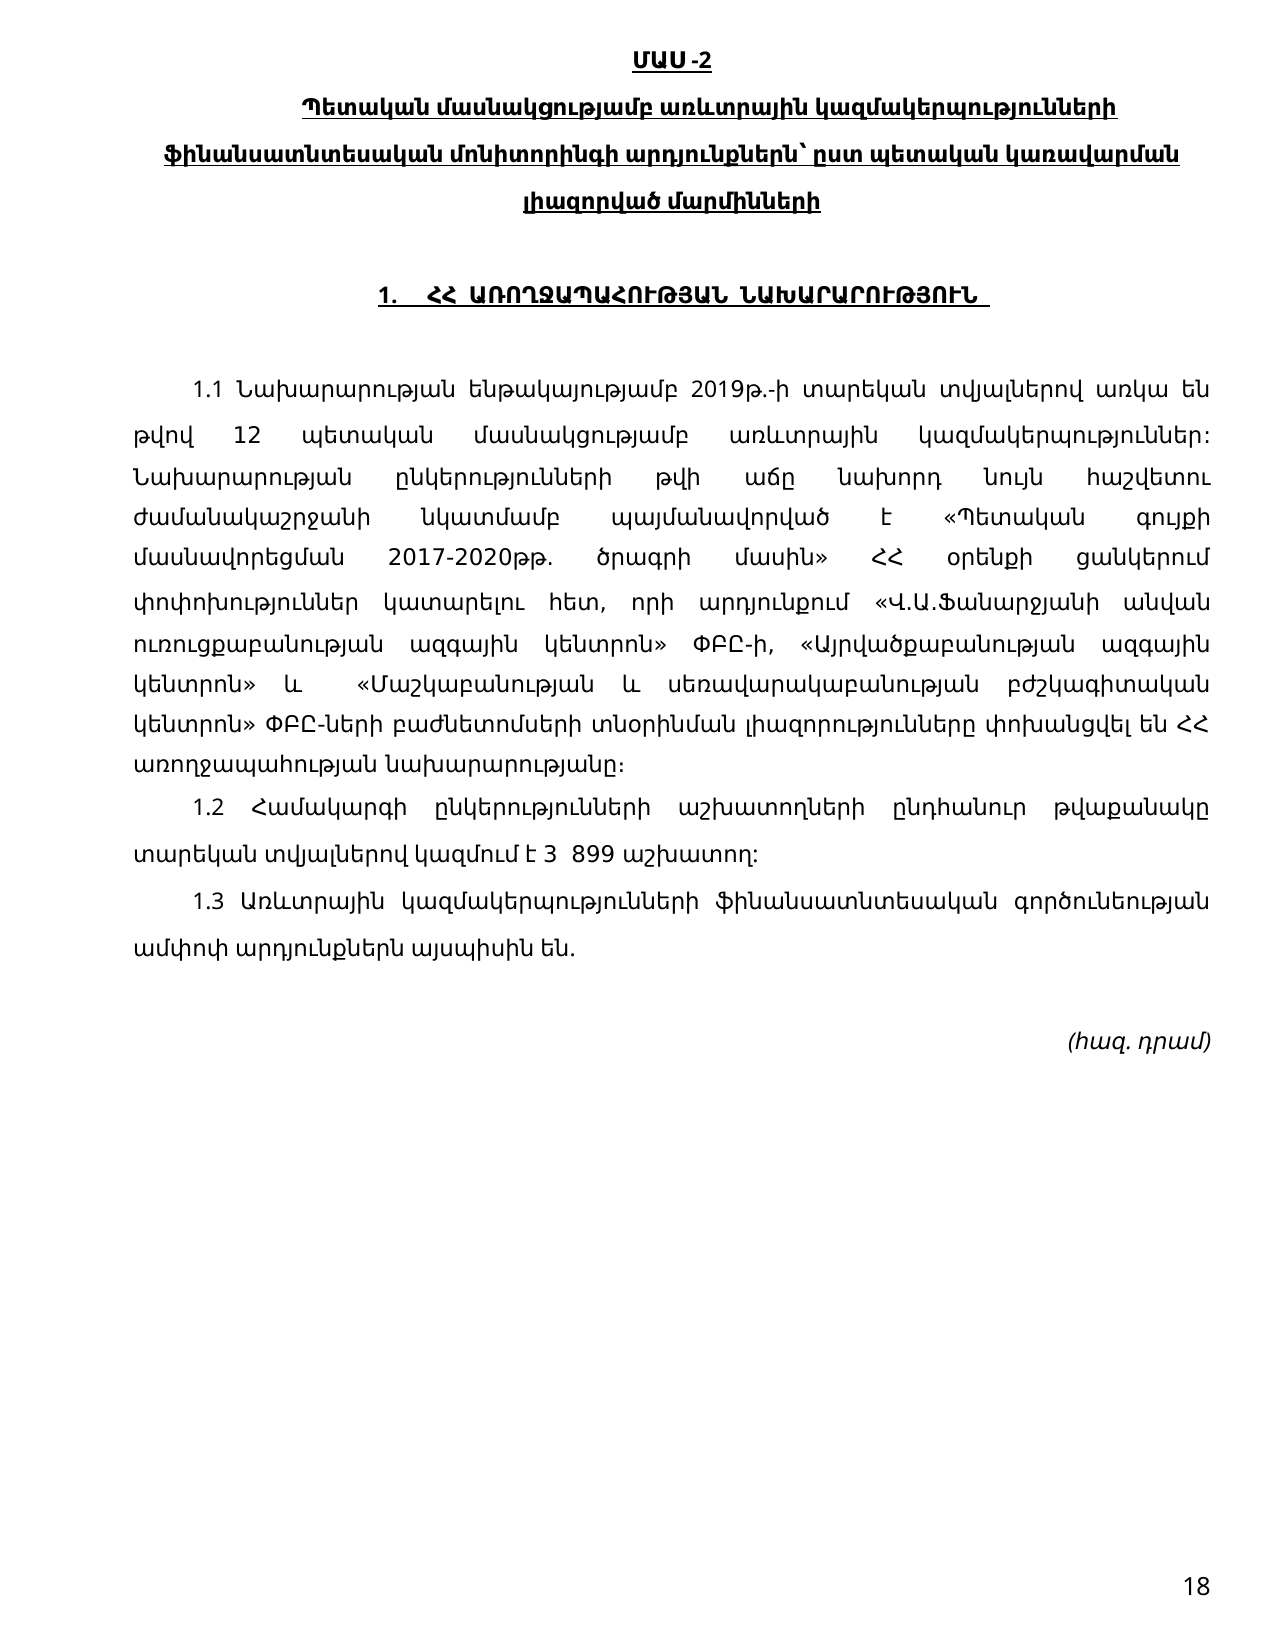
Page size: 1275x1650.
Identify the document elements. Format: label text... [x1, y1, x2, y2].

text 1.3 Առևտրային կազմակերպությունների ֆինանսատնտեսական գործունեության ամփոփ արդյունքներն այսպիսին են. [133, 885, 1211, 963]
text 1.2 Համակարգի ընկերությունների աշխատողների ընդհանուր թվաքանակը տարեկան տվյալներով կազմում է 3 899 աշխատող: [133, 791, 1211, 869]
text ՄԱՍ -2 [133, 44, 1211, 76]
text 1.1 Նախարարության ենթակայությամբ 2019թ.-ի տարեկան տվյալներով առկա են թվով 12 պետական մասնակցությամբ առևտրային կազմակերպություններ: Նախարարության ընկերությունների թվի աճը նախորդ նույն հաշվետու ժամանակաշրջանի նկատմամբ պայմանավորված է «Պետական գույքի մասնավորեցման 2017-2020թթ. ծրագրի մասին» ՀՀ օրենքի ցանկերում փոփոխություններ կատարելու հետ, որի արդյունքում «Վ.Ա.Ֆանարջյանի անվան ուռուցքաբանության ազգային կենտրոն» ՓԲԸ-ի, «Այրվածքաբանության ազգային կենտրոն» և «Մաշկաբանության և սեռավարակաբանության բժշկագիտական կենտրոն» ՓԲԸ-ների բաժնետոմսերի տնօրինման լիազորությունները փոխանցվել են ՀՀ առողջապահության նախարարությանը։ [133, 372, 1211, 777]
text 1. ՀՀ ԱՌՈՂՋԱՊԱՀՈՒԹՅԱՆ ՆԱԽԱՐԱՐՈՒԹՅՈՒՆ [145, 279, 1211, 310]
text Պետական մասնակցությամբ առևտրային կազմակերպությունների ֆինանսատնտեսական մոնիտորինգի արդյունքներն՝ ըստ պետական կառավարման լիազորված մարմինների [133, 91, 1211, 216]
text (հազ. դրամ) [133, 1025, 1211, 1057]
